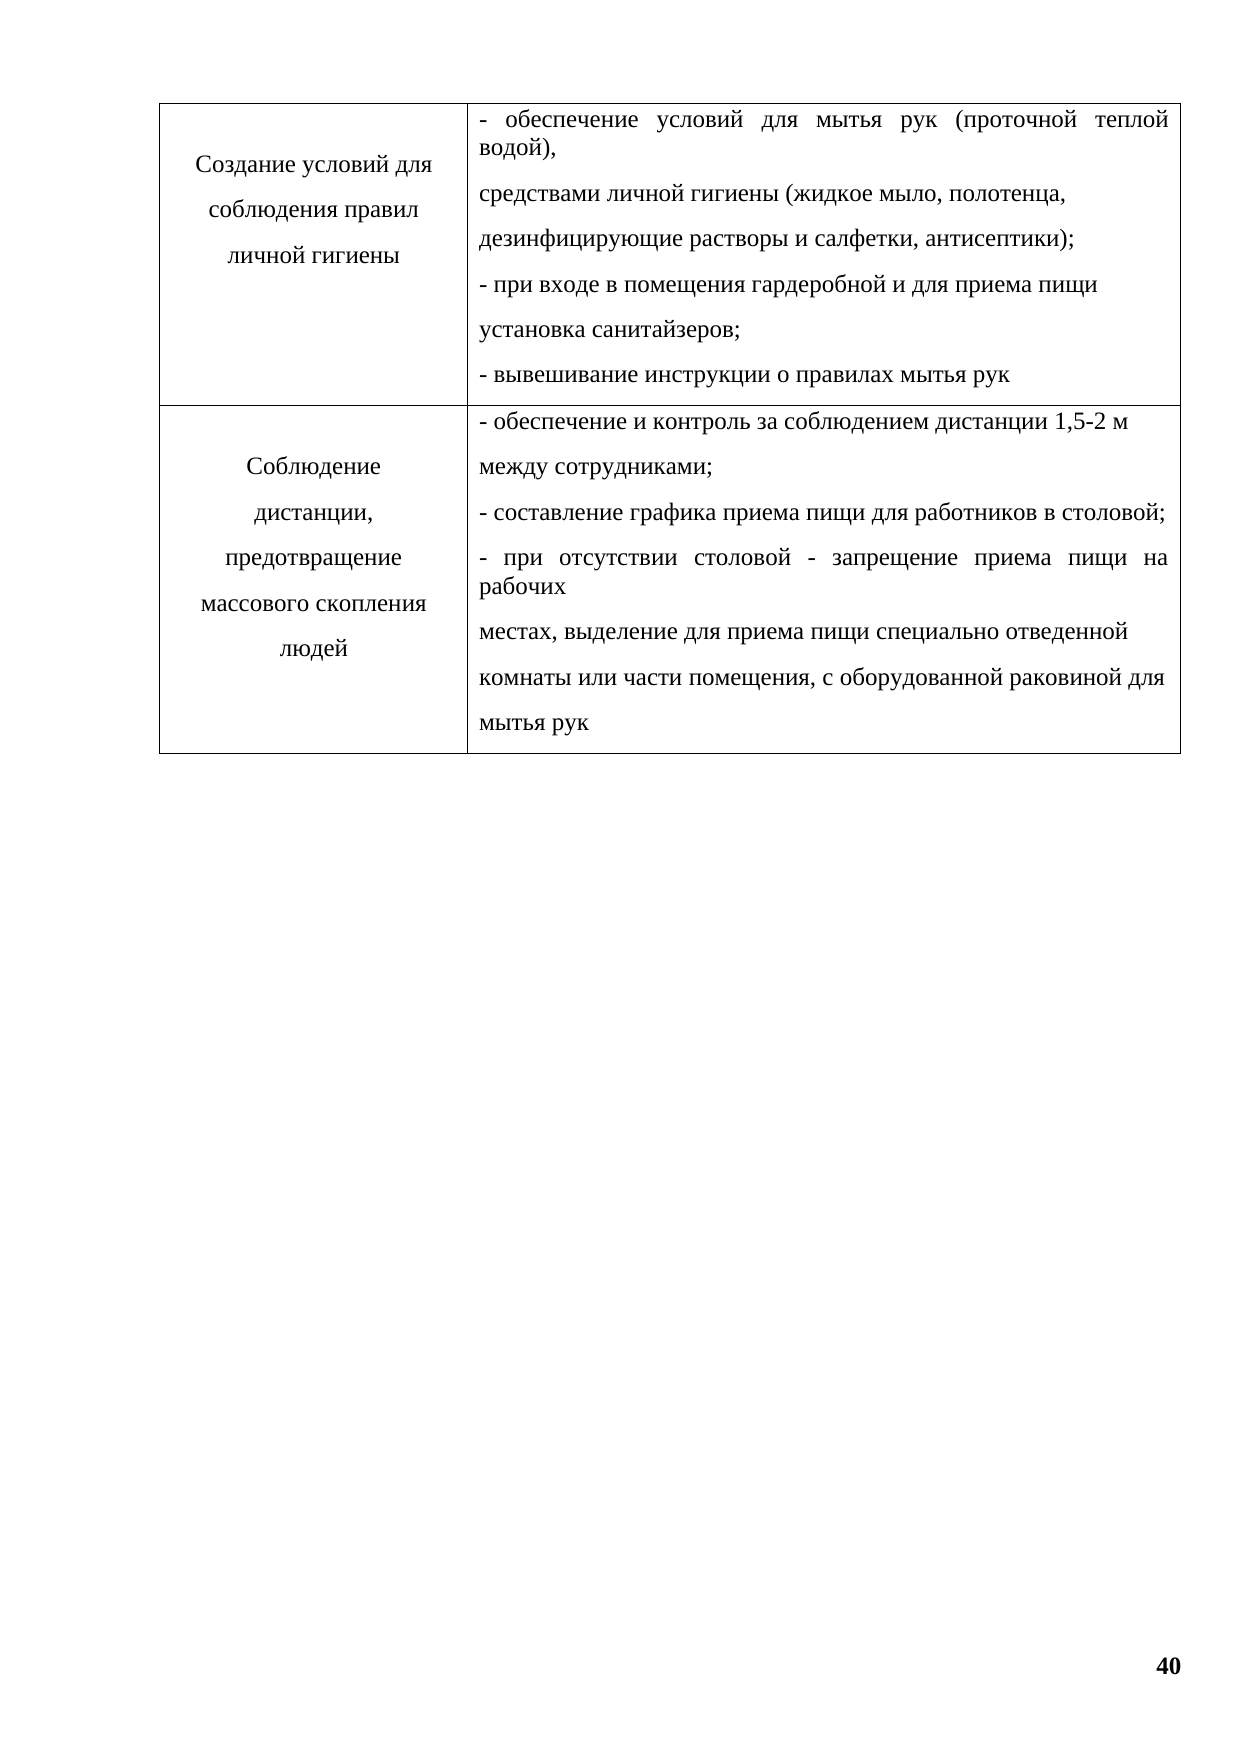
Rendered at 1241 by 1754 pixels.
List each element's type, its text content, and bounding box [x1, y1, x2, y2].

table_cell - обеспечение и контроль за соблюдением дистанции 1,5-2 м между сотрудниками; - составление графика приема пищи для работников в столовой; - при отсутствии столовой - запрещение приема пищи на рабочих местах, выделение для приема пищи специально отведенной комнаты или части помещения, с оборудованной раковиной для мытья рук [468, 406, 1180, 753]
table_cell - обеспечение условий для мытья рук (проточной теплой водой), средствами личной гигиены (жидкое мыло, полотенца, дезинфицирующие растворы и салфетки, антисептики); - при входе в помещения гардеробной и для приема пищи установка санитайзеров; - вывешивание инструкции о правилах мытья рук [468, 104, 1180, 405]
table_cell Создание условий для соблюдения правил личной гигиены [160, 104, 467, 405]
table_cell Соблюдение дистанции, предотвращение массового скопления людей [160, 406, 467, 753]
